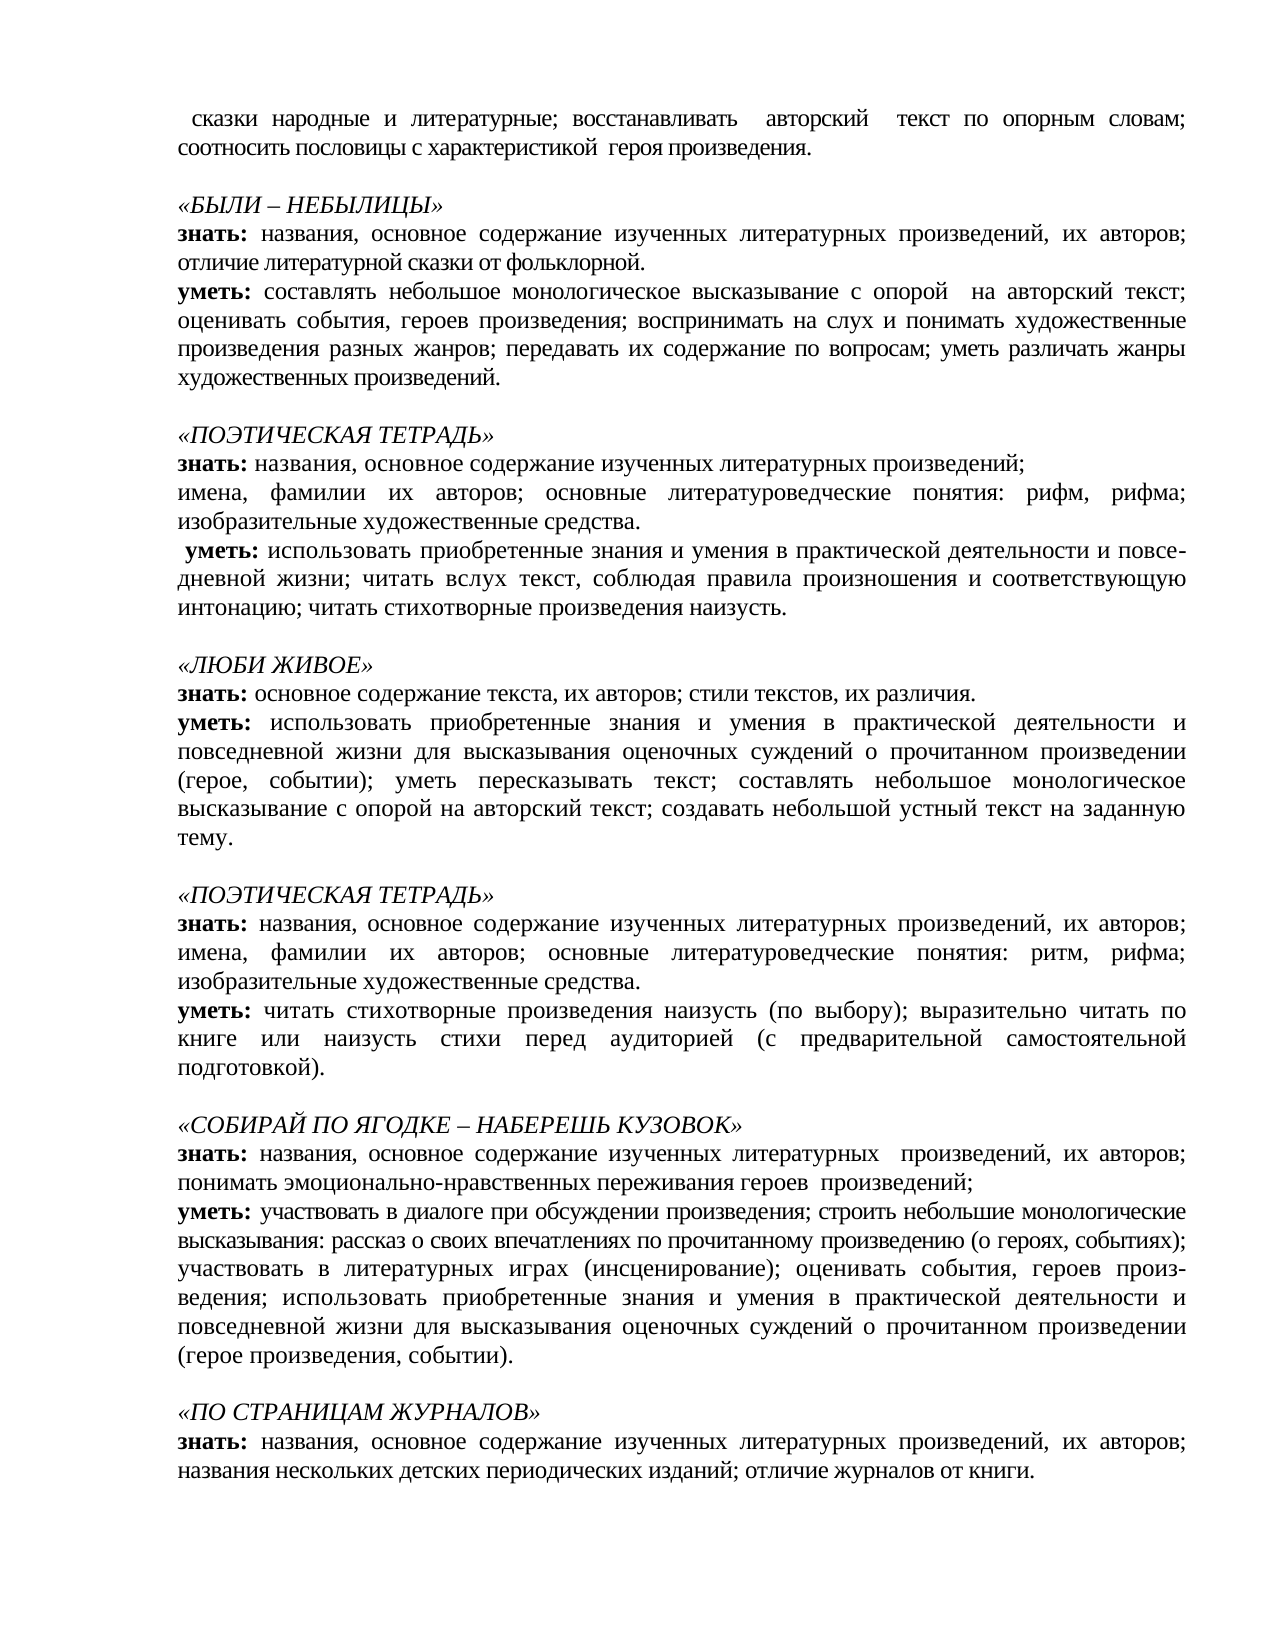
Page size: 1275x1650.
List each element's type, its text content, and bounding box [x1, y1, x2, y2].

text уметь: использовать приобретенные знания и умения в практической деятельности и повседневной жизни для высказывания оценочных суждений о прочитанном произведении (герое, событии); уметь пересказывать текст; составлять небольшое монологическое высказывание с опорой на авторский текст; создавать небольшой устный текст на заданную тему. [177, 707, 1186, 851]
text уметь: читать стихотворные произведения наизусть (по выбору); выразительно читать по книге или наизусть стихи перед аудиторией (с предварительной самостоятельной подготовкой). [177, 995, 1186, 1081]
text «СОБИРАЙ ПО ЯГОДКЕ – НАБЕРЕШЬ КУЗОВОК» [177, 1110, 1186, 1138]
text «БЫЛИ – НЕБЫЛИЦЫ» [177, 190, 1186, 218]
text уметь: использовать приобретенные знания и умения в практической деятельности и повседневной жизни; читать вслух текст, соблюдая правила произношения и соответствующую интонацию; читать стихотворные произведения наизусть. [177, 535, 1186, 621]
text «ПО СТРАНИЦАМ ЖУРНАЛОВ» [177, 1397, 1186, 1426]
text уметь: составлять небольшое монологическое высказывание с опорой на авторский текст; оценивать события, героев произведения; воспринимать на слух и понимать художественные произведения разных жанров; передавать их содержание по вопросам; уметь различать жанры художественных произведений. [177, 276, 1186, 391]
text знать: названия, основное содержание изученных литературных произведений; [177, 448, 1186, 477]
text сказки народные и литературные; восстанавливать авторский текст по опорным словам; соотносить пословицы с характеристикой героя произведения. [177, 103, 1186, 161]
text знать: названия, основное содержание изученных литературных произведений, их авторов; понимать эмоционально-нравственных переживания героев произведений; [177, 1138, 1186, 1196]
text знать: названия, основное содержание изученных литературных произведений, их авторов; имена, фамилии их авторов; основные литературоведческие понятия: ритм, рифма; изобразительные художественные средства. [177, 908, 1186, 995]
text «ПОЭТИЧЕСКАЯ ТЕТРАДЬ» [177, 420, 1186, 448]
text уметь: участвовать в диалоге при обсуждении произведения; строить небольшие монологические высказывания: рассказ о своих впечатлениях по прочитанному произведению (о героях, событиях); участвовать в литературных играх (инсценирование); оценивать события, героев произведения; использовать приобретенные знания и умения в практической деятельности и повседневной жизни для высказывания оценочных суждений о прочитанном произведении (герое произведения, событии). [177, 1196, 1186, 1368]
text «ЛЮБИ ЖИВОЕ» [177, 650, 1186, 678]
text «ПОЭТИЧЕСКАЯ ТЕТРАДЬ» [177, 880, 1186, 908]
text знать: названия, основное содержание изученных литературных произведений, их авторов; названия нескольких детских периодических изданий; отличие журналов от книги. [177, 1426, 1186, 1483]
text имена, фамилии их авторов; основные литературоведческие понятия: рифм, рифма; изобразительные художественные средства. [177, 477, 1186, 535]
text знать: названия, основное содержание изученных литературных произведений, их авторов; отличие литературной сказки от фольклорной. [177, 218, 1186, 276]
text знать: основное содержание текста, их авторов; стили текстов, их различия. [177, 678, 1186, 707]
